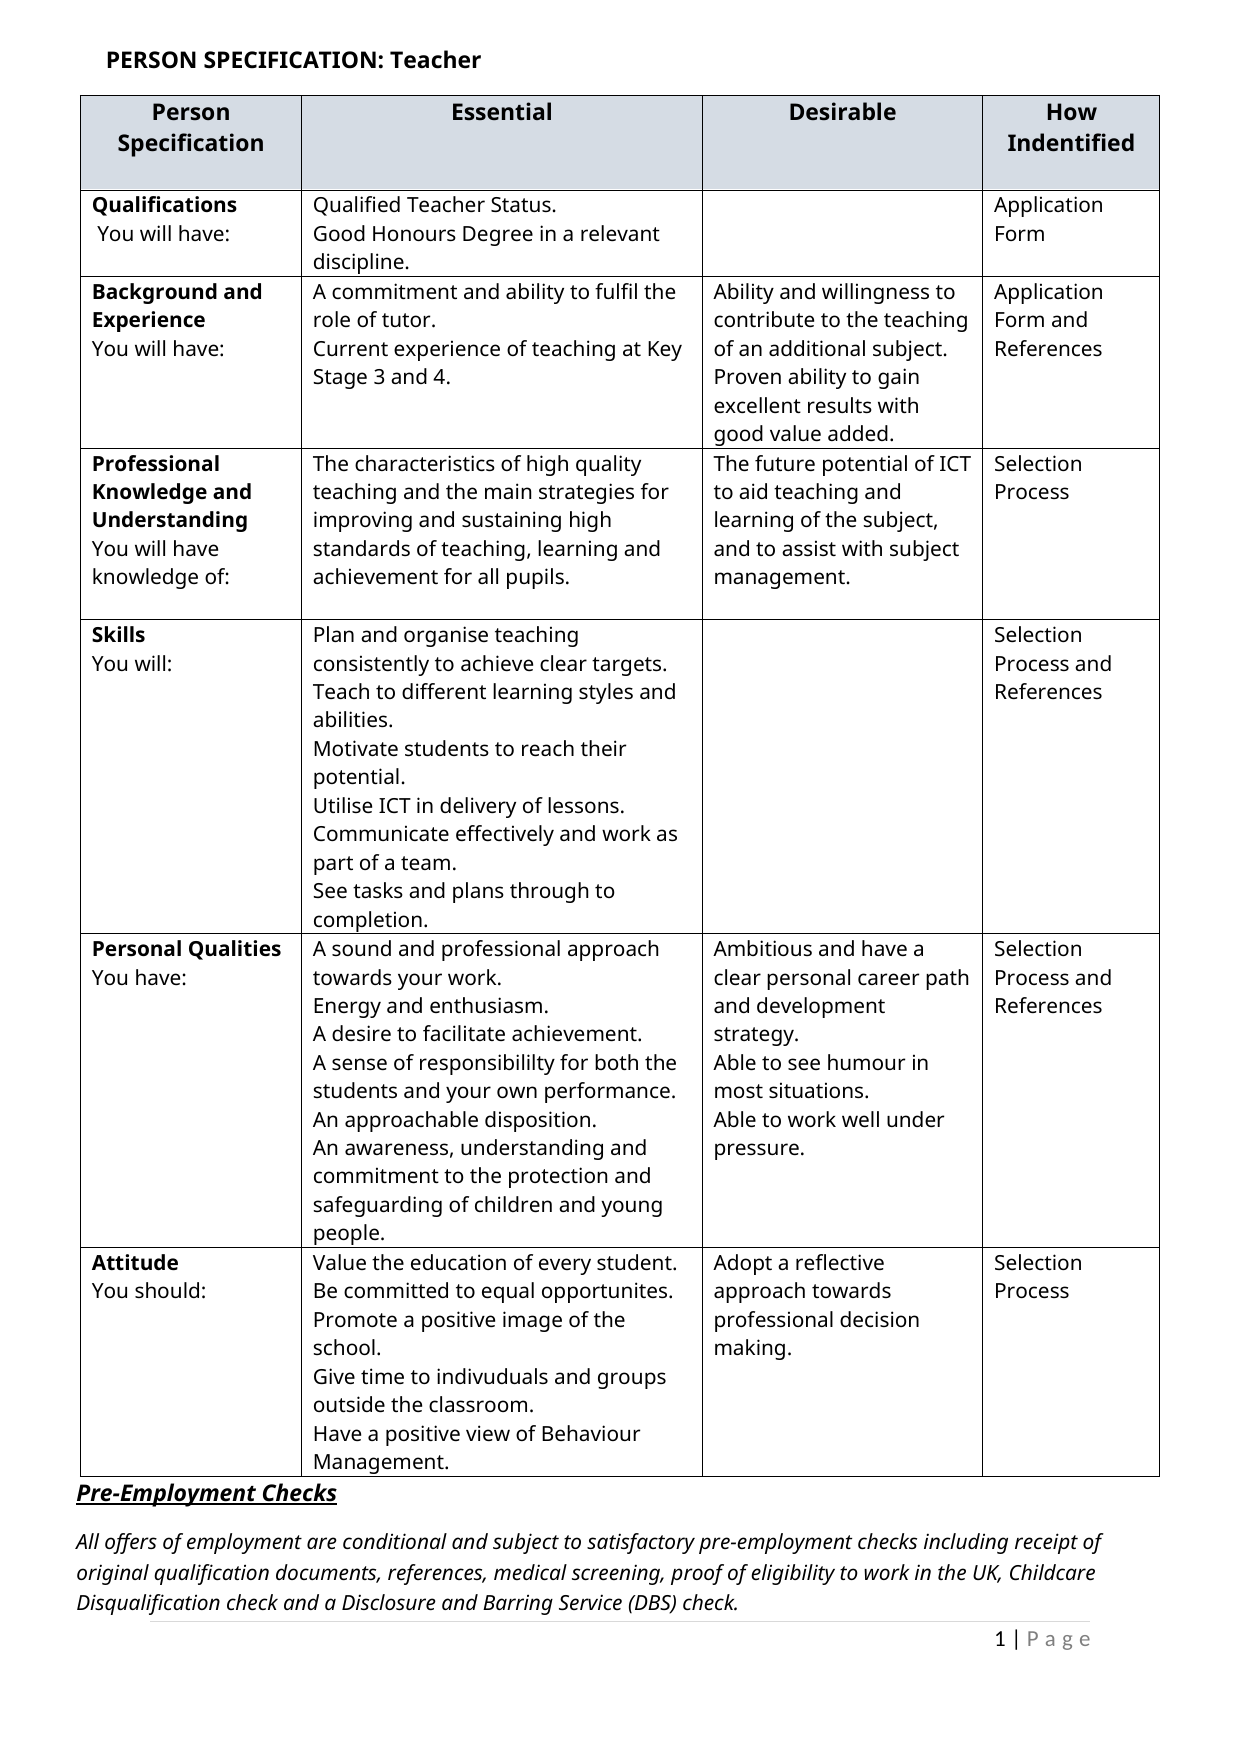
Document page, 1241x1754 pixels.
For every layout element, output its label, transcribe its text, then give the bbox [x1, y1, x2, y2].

table_cell Background and Experience You will have: [81, 277, 301, 448]
table_header Essential [302, 96, 702, 189]
table_cell Skills You will: [81, 620, 301, 933]
table_cell Ability and willingness to contribute to the teaching of an additional subject. Proven ability to gain excellent results with good value added. [703, 277, 982, 448]
table_cell Qualifications You will have: [81, 191, 301, 276]
text Pre-Employment Checks [76, 1477, 1077, 1508]
table_cell Attitude You should: [81, 1248, 301, 1476]
table_cell Application Form and References [983, 277, 1159, 448]
table_cell Adopt a reflective approach towards professional decision making. [703, 1248, 982, 1476]
table_header Desirable [703, 96, 982, 189]
table_cell Personal Qualities You have: [81, 934, 301, 1247]
table_cell Selection Process and References [983, 620, 1159, 933]
table_cell Value the education of every student. Be committed to equal opportunites. Promote a positive image of the school. Give time to indivuduals and groups outside the classroom. Have a positive view of Behaviour Management. [302, 1248, 702, 1476]
table_cell The characteristics of high quality teaching and the main strategies for improving and sustaining high standards of teaching, learning and achievement for all pupils. [302, 449, 702, 619]
table_cell Selection Process and References [983, 934, 1159, 1247]
text PERSON SPECIFICATION: Teacher [106, 44, 1169, 76]
table_cell Selection Process [983, 1248, 1159, 1476]
table_cell Selection Process [983, 449, 1159, 619]
table_cell [703, 191, 982, 276]
table_cell The future potential of ICT to aid teaching and learning of the subject, and to assist with subject management. [703, 449, 982, 619]
table_cell A sound and professional approach towards your work. Energy and enthusiasm. A desire to facilitate achievement. A sense of responsibililty for both the students and your own performance. An approachable disposition. An awareness, understanding and commitment to the protection and safeguarding of children and young people. [302, 934, 702, 1247]
table_header How Indentified [983, 96, 1159, 189]
table_cell Application Form [983, 191, 1159, 276]
table_cell A commitment and ability to fulfil the role of tutor. Current experience of teaching at Key Stage 3 and 4. [302, 277, 702, 448]
table_cell Professional Knowledge and Understanding You will have knowledge of: [81, 449, 301, 619]
table_cell [703, 620, 982, 933]
table_cell Ambitious and have a clear personal career path and development strategy. Able to see humour in most situations. Able to work well under pressure. [703, 934, 982, 1247]
text All offers of employment are conditional and subject to satisfactory pre-employment checks including receipt of original qualification documents, references, medical screening, proof of eligibility to work in the UK, Childcare Disqualification check and a Disclosure and Barring Service (DBS) check. [76, 1527, 1169, 1617]
table_cell Qualified Teacher Status. Good Honours Degree in a relevant discipline. [302, 191, 702, 276]
table_header Person Specification [81, 96, 301, 189]
table_cell Plan and organise teaching consistently to achieve clear targets. Teach to different learning styles and abilities. Motivate students to reach their potential. Utilise ICT in delivery of lessons. Communicate effectively and work as part of a team. See tasks and plans through to completion. [302, 620, 702, 933]
